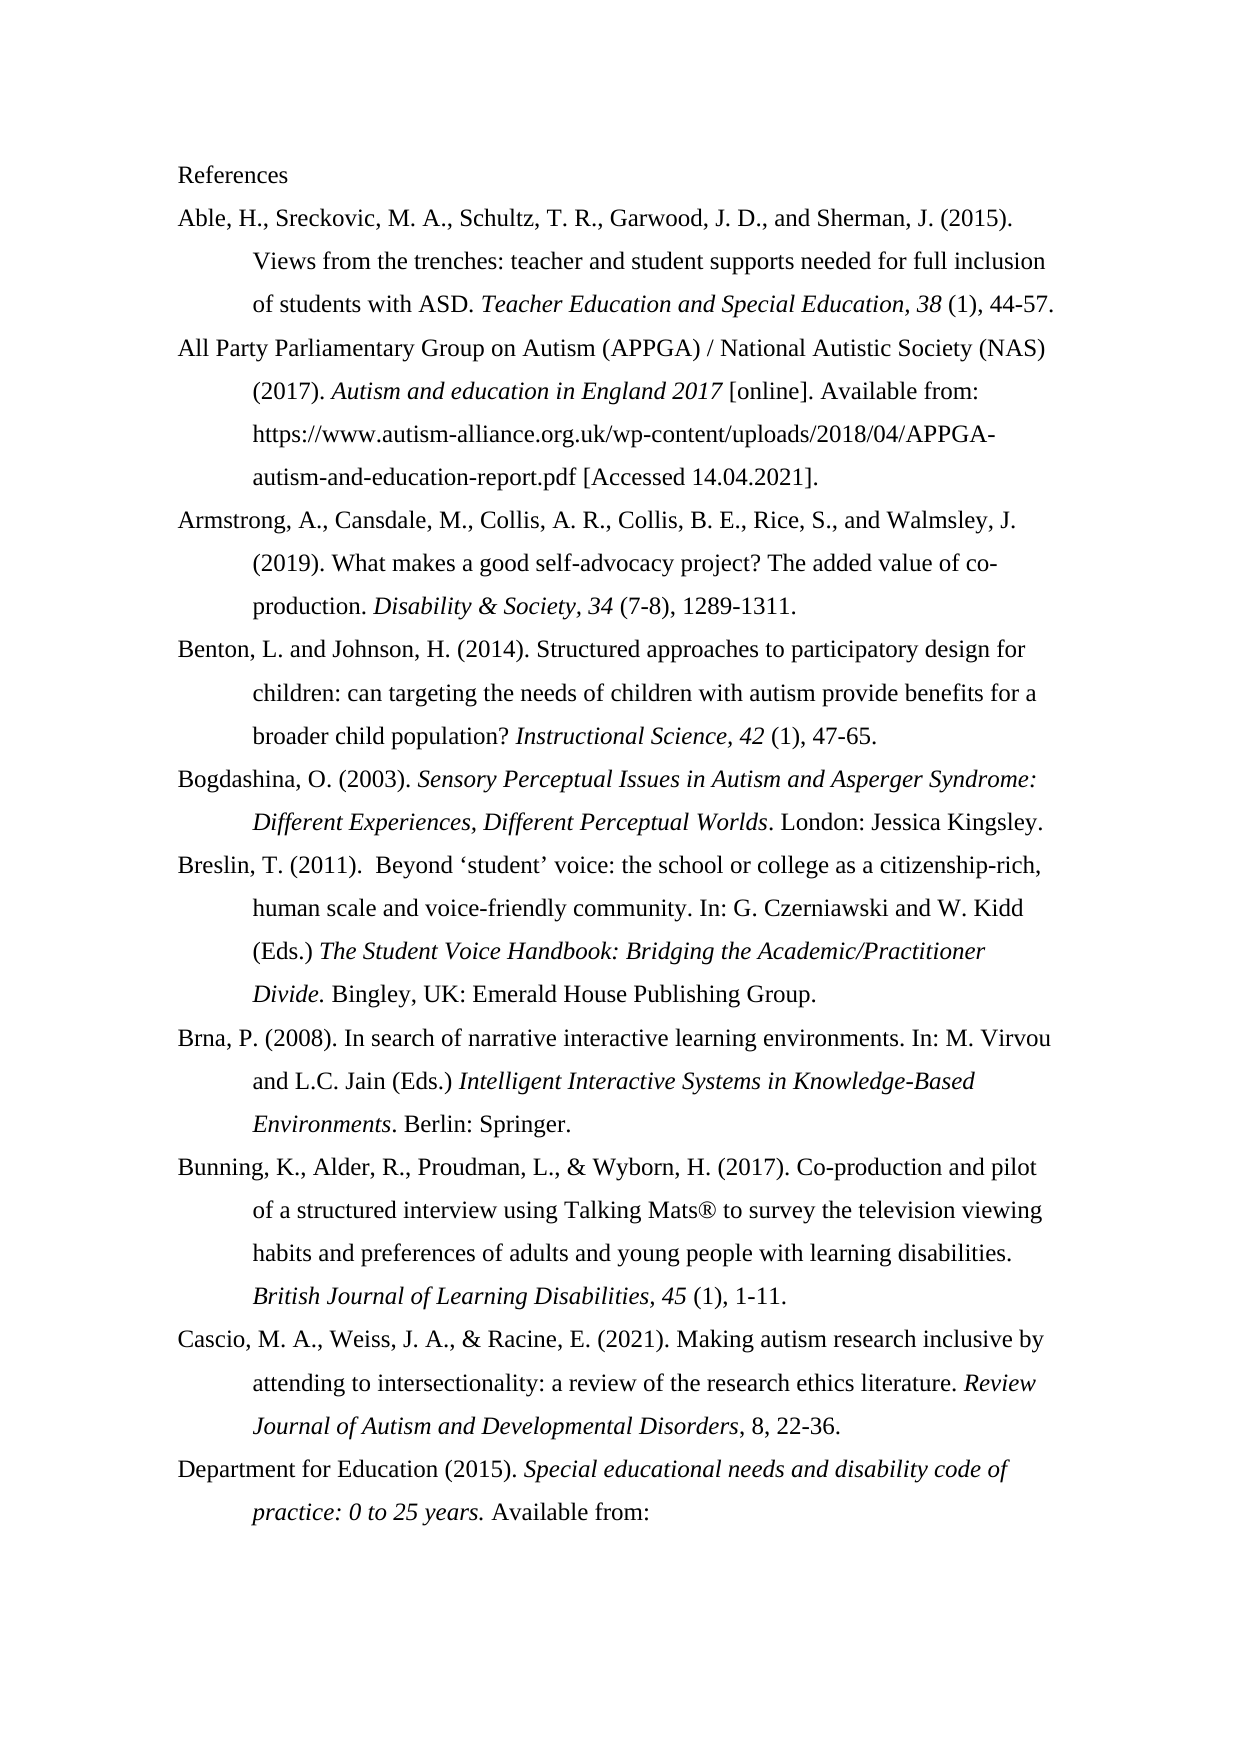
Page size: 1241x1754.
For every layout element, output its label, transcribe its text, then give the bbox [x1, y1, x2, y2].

text References [177, 160, 1063, 189]
text Able, H., Sreckovic, M. A., Schultz, T. R., Garwood, J. D., and Sherman, J. (2015). Views from the trenches: teacher and student supports needed for full inclusion of students with ASD. Teacher Education and Special Education, 38 (1), 44-57. [177, 203, 1063, 318]
text Brna, P. (2008). In search of narrative interactive learning environments. In: M. Virvou and L.C. Jain (Eds.) Intelligent Interactive Systems in Knowledge-Based Environments. Berlin: Springer. [177, 1023, 1063, 1138]
text Bunning, K., Alder, R., Proudman, L., & Wyborn, H. (2017). Co‐production and pilot of a structured interview using Talking Mats® to survey the television viewing habits and preferences of adults and young people with learning disabilities. British Journal of Learning Disabilities, 45 (1), 1-11. [177, 1152, 1063, 1310]
text Cascio, M. A., Weiss, J. A., & Racine, E. (2021). Making autism research inclusive by attending to intersectionality: a review of the research ethics literature. Review Journal of Autism and Developmental Disorders, 8, 22-36. [177, 1324, 1063, 1439]
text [177, 1454, 1063, 1526]
text Bogdashina, O. (2003). Sensory Perceptual Issues in Autism and Asperger Syndrome: Different Experiences, Different Perceptual Worlds. London: Jessica Kingsley. [177, 764, 1063, 836]
text Benton, L. and Johnson, H. (2014). Structured approaches to participatory design for children: can targeting the needs of children with autism provide benefits for a broader child population? Instructional Science, 42 (1), 47-65. [177, 634, 1063, 749]
text Armstrong, A., Cansdale, M., Collis, A. R., Collis, B. E., Rice, S., and Walmsley, J. (2019). What makes a good self-advocacy project? The added value of co-production. Disability & Society, 34 (7-8), 1289-1311. [177, 505, 1063, 620]
text All Party Parliamentary Group on Autism (APPGA) / National Autistic Society (NAS) (2017). Autism and education in England 2017 [online]. Available from: https://www.autism-alliance.org.uk/wp-content/uploads/2018/04/APPGA-autism-and-education-report.pdf [Accessed 14.04.2021]. [177, 333, 1063, 491]
text Breslin, T. (2011). Beyond ‘student’ voice: the school or college as a citizenship-rich, human scale and voice-friendly community. In: G. Czerniawski and W. Kidd (Eds.) The Student Voice Handbook: Bridging the Academic/Practitioner Divide. Bingley, UK: Emerald House Publishing Group. [177, 850, 1063, 1008]
